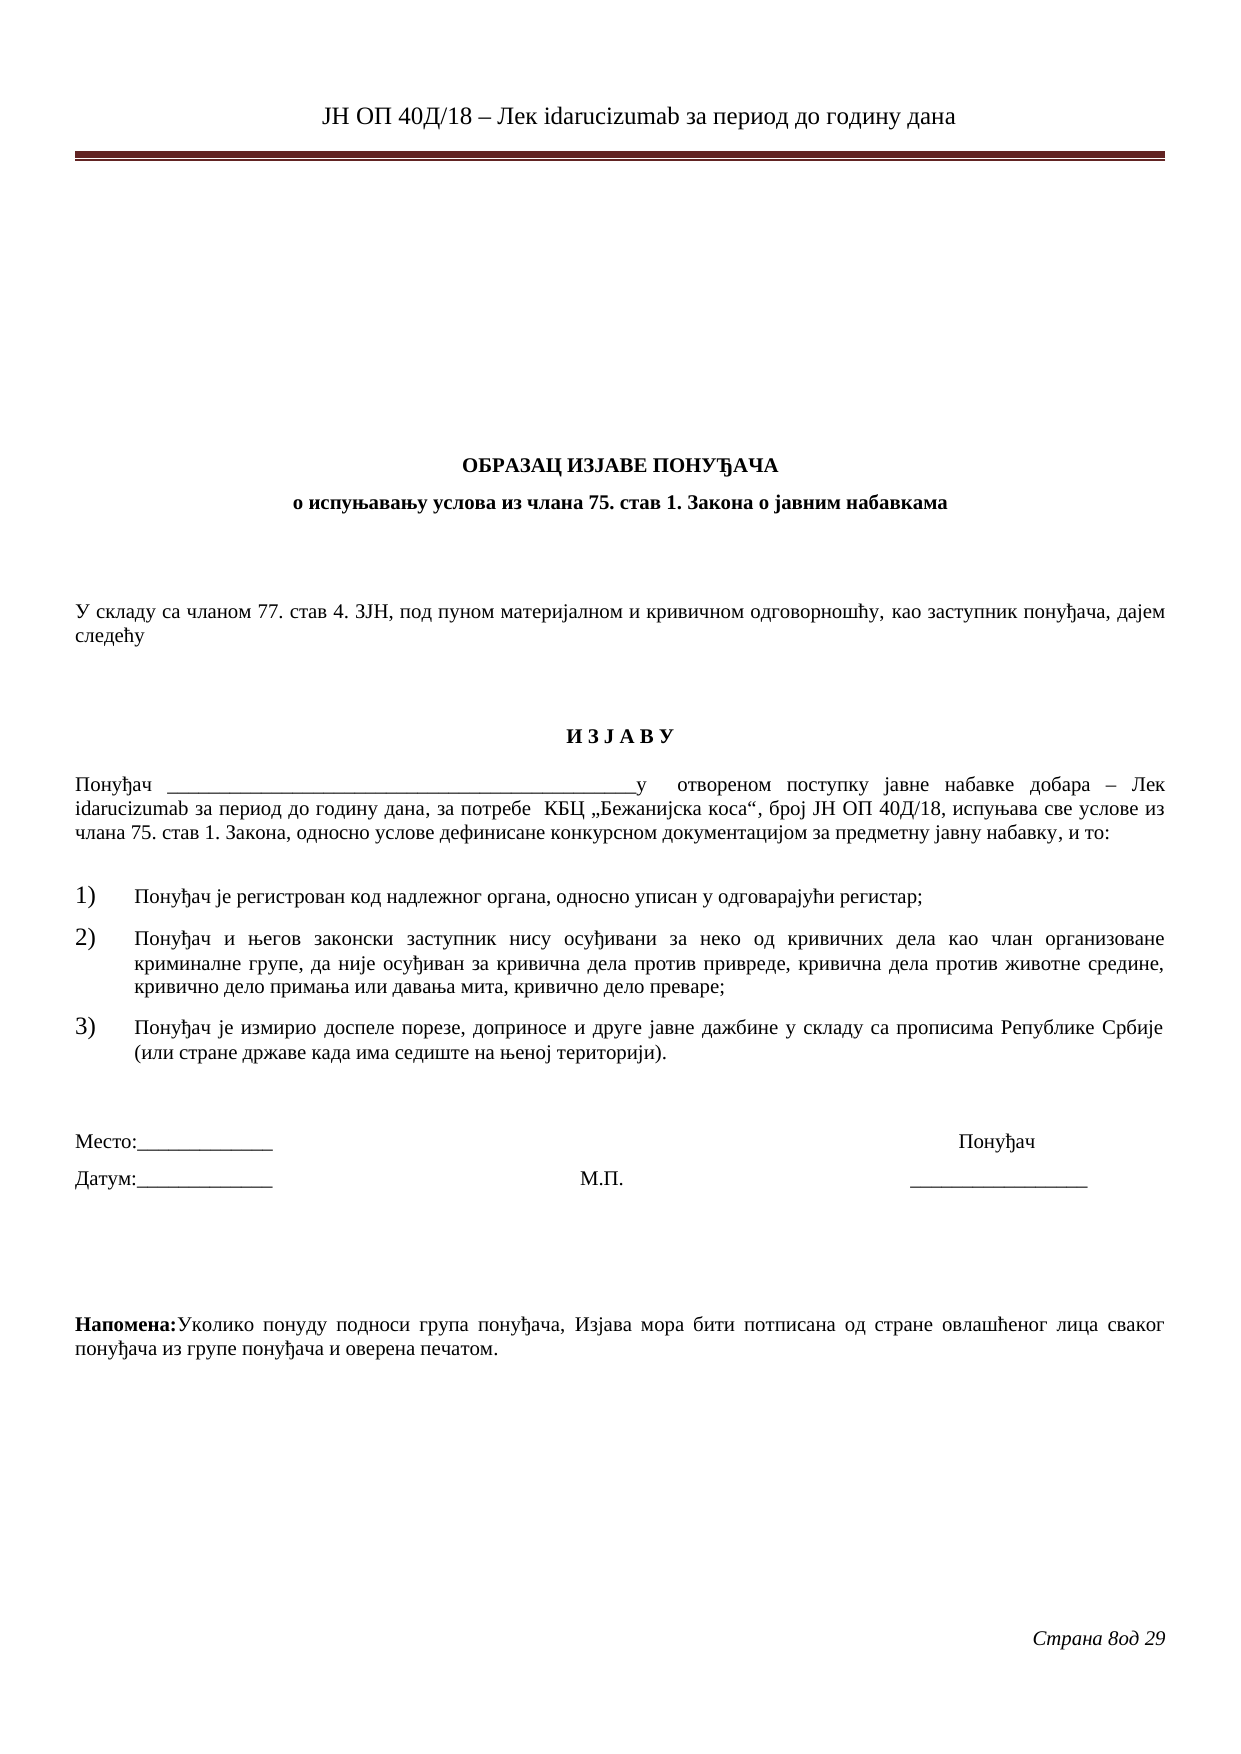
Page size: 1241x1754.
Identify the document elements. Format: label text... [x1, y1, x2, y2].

text Датум:_____________ М.П. _________________ [75, 1165, 1165, 1189]
text ОБРАЗАЦ ИЗЈАВЕ ПОНУЂАЧА [75, 453, 1165, 477]
text Напомена:Уколико понуду подноси група понуђача, Изјава мора бити потписана од стране овлашћеног лица сваког понуђача из групе понуђача и оверена печатом. [75, 1312, 1165, 1360]
text Место:_____________ Понуђач [75, 1129, 1165, 1153]
text о испуњавању услова из члана 75. став 1. Закона о јавним набавкама [75, 490, 1165, 514]
list Понуђач је измирио доспеле порезе, доприносе и друге јавне дажбине у складу са прописима Републике Србије (или стране државе када има седиште на њеној територији). [75, 1011, 1165, 1064]
list Понуђач и његов законски заступник нису осуђивани за неко од кривичних дела као члан организоване криминалне групе, да није осуђиван за кривична дела против привреде, кривична дела против животне средине, кривично дело примања или давања мита, кривично дело преваре; [75, 922, 1165, 998]
text Понуђач _____________________________________________у отвореном поступку јавне набавке добара – Лек idarucizumab за период до годину дана, за потребе КБЦ „Бежанијска коса“, број ЈН ОП 40Д/18, испуњава све услове из члана 75. став 1. Закона, односно услове дефинисане конкурсном документацијом за предметну јавну набавку, и то: [75, 772, 1165, 844]
text И З Ј А В У [75, 723, 1165, 748]
list Понуђач је регистрован код надлежног органа, односно уписан у одговарајући регистар; [75, 880, 1165, 909]
text У складу са чланом 77. став 4. ЗЈН, под пуном материјалном и кривичном одговорношћу, као заступник понуђача, дајем следећу [75, 598, 1165, 647]
